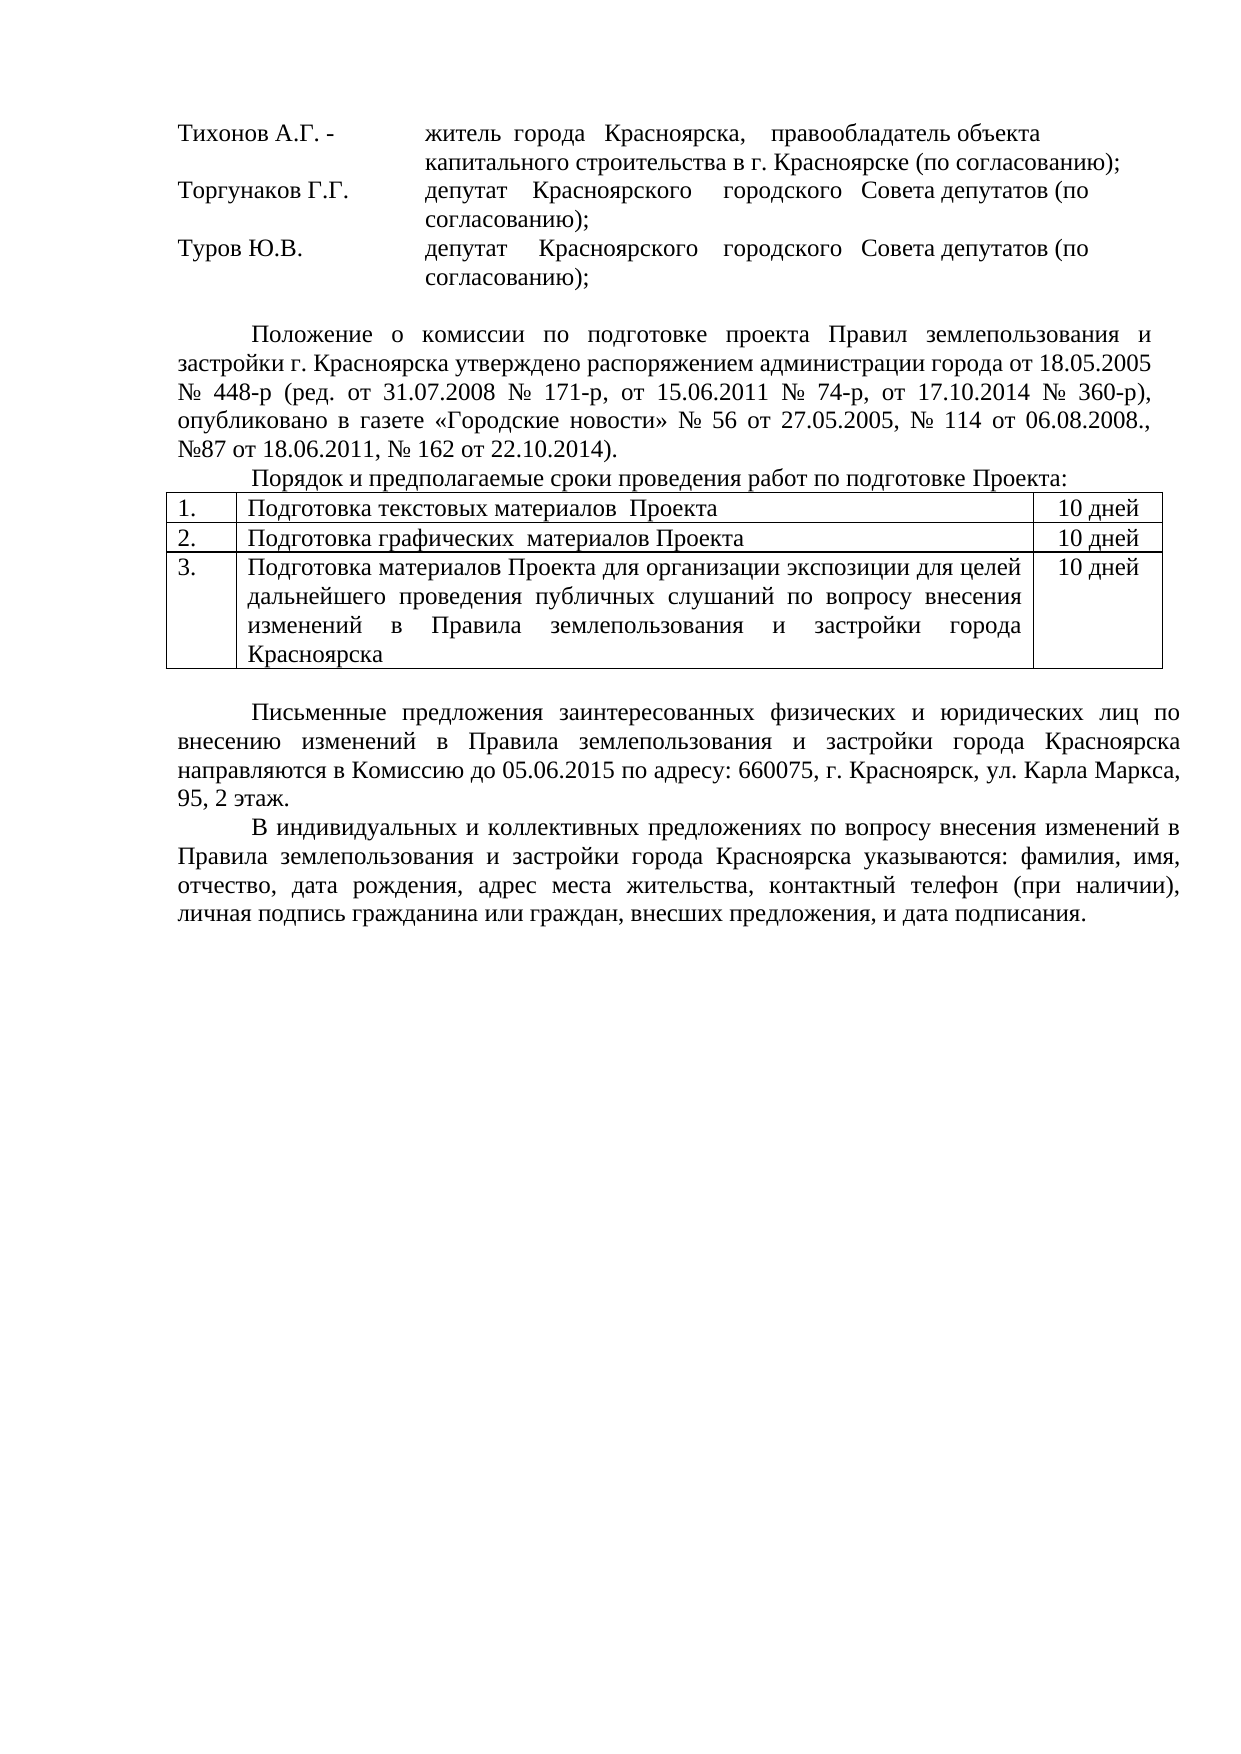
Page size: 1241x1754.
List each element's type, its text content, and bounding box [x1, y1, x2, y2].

table_cell 10 дней [1034, 553, 1162, 667]
table_header Подготовка текстовых материалов Проекта [237, 493, 1033, 522]
text В индивидуальных и коллективных предложениях по вопросу внесения изменений в Правила землепользования и застройки города Красноярска указываются: фамилия, имя, отчество, дата рождения, адрес места жительства, контактный телефон (при наличии), личная подпись гражданина или граждан, внесших предложения, и дата подписания. [177, 812, 1181, 927]
table_cell Подготовка материалов Проекта для организации экспозиции для целей дальнейшего проведения публичных слушаний по вопросу внесения изменений в Правила землепользования и застройки города Красноярска [237, 553, 1033, 667]
table_cell депутат Красноярского городского Совета депутатов (по согласованию); [414, 233, 1181, 291]
text Письменные предложения заинтересованных физических и юридических лиц по внесению изменений в Правила землепользования и застройки города Красноярска направляются в Комиссию до 05.06.2015 по адресу: 660075, г. Красноярск, ул. Карла Маркса, 95, 2 этаж. [177, 697, 1181, 812]
table_header 10 дней [1034, 493, 1162, 522]
text Порядок и предполагаемые сроки проведения работ по подготовке Проекта: [177, 463, 1181, 492]
table_header 1. [167, 493, 236, 522]
table_cell Тихонов А.Г. - [166, 118, 413, 176]
table_cell Подготовка графических материалов Проекта [237, 523, 1033, 551]
table_cell 2. [167, 523, 236, 551]
table_cell депутат Красноярского городского Совета депутатов (по согласованию); [414, 176, 1181, 233]
table_cell Торгунаков Г.Г. [166, 176, 413, 233]
text Положение о комиссии по подготовке проекта Правил землепользования и застройки г. Красноярска утверждено распоряжением администрации города от 18.05.2005 № 448-р (ред. от 31.07.2008 № 171-р, от 15.06.2011 № 74-р, от 17.10.2014 № 360-р), опубликовано в газете «Городские новости» № 56 от 27.05.2005, № 114 от 06.08.2008., №87 от 18.06.2011, № 162 от 22.10.2014). [177, 319, 1152, 463]
table_cell житель города Красноярска, правообладатель объекта капитального строительства в г. Красноярске (по согласованию); [414, 118, 1181, 176]
table_cell 10 дней [1034, 523, 1162, 551]
table_cell Туров Ю.В. [166, 233, 413, 291]
table_cell 3. [167, 553, 236, 667]
